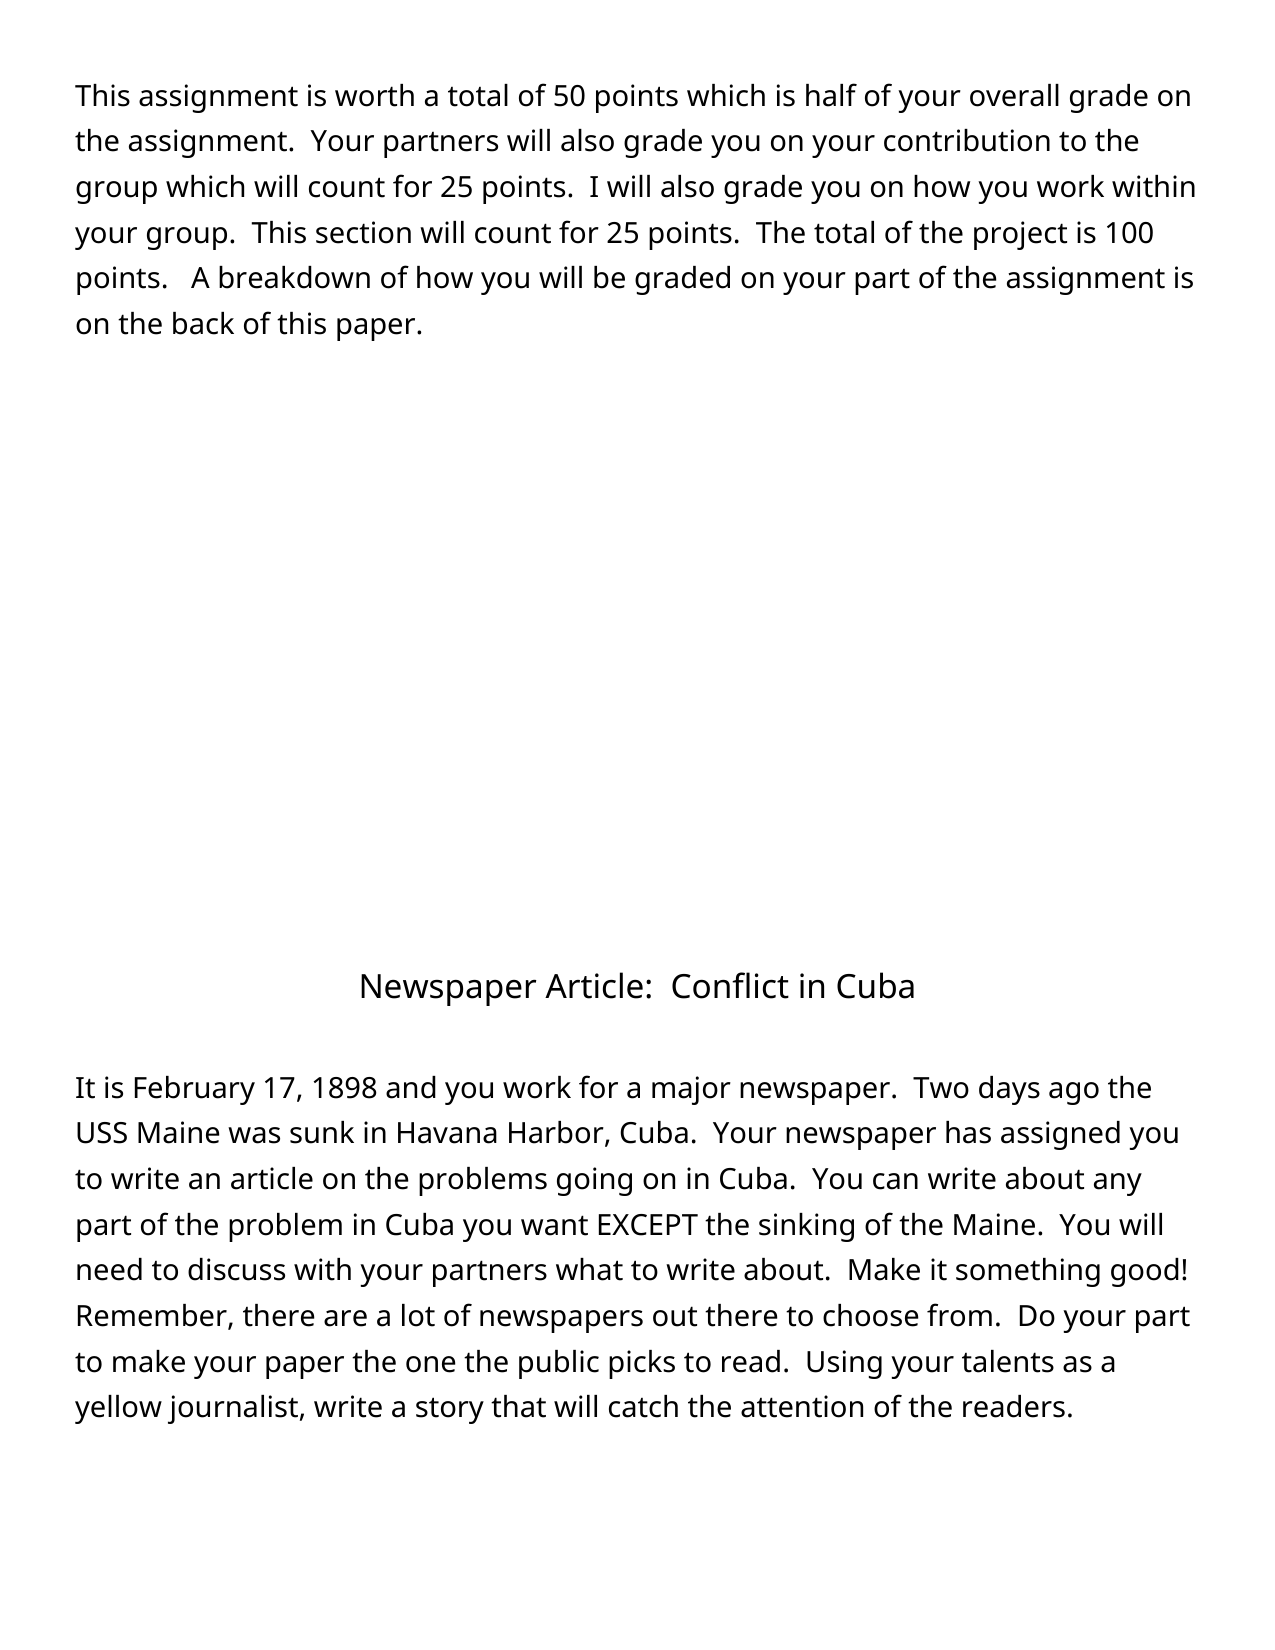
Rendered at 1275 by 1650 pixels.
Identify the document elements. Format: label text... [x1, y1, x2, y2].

text It is February 17, 1898 and you work for a major newspaper. Two days ago the USS Maine was sunk in Havana Harbor, Cuba. Your newspaper has assigned you to write an article on the problems going on in Cuba. You can write about any part of the problem in Cuba you want EXCEPT the sinking of the Maine. You will need to discuss with your partners what to write about. Make it something good! Remember, there are a lot of newspapers out there to choose from. Do your part to make your paper the one the public picks to read. Using your talents as a yellow journalist, write a story that will catch the attention of the readers. [75, 1067, 1200, 1426]
text This assignment is worth a total of 50 points which is half of your overall grade on the assignment. Your partners will also grade you on your contribution to the group which will count for 25 points. I will also grade you on how you work within your group. This section will count for 25 points. The total of the project is 100 points. A breakdown of how you will be graded on your part of the assignment is on the back of this paper. [75, 75, 1200, 343]
text Newspaper Article: Conflict in Cuba [75, 963, 1200, 1008]
